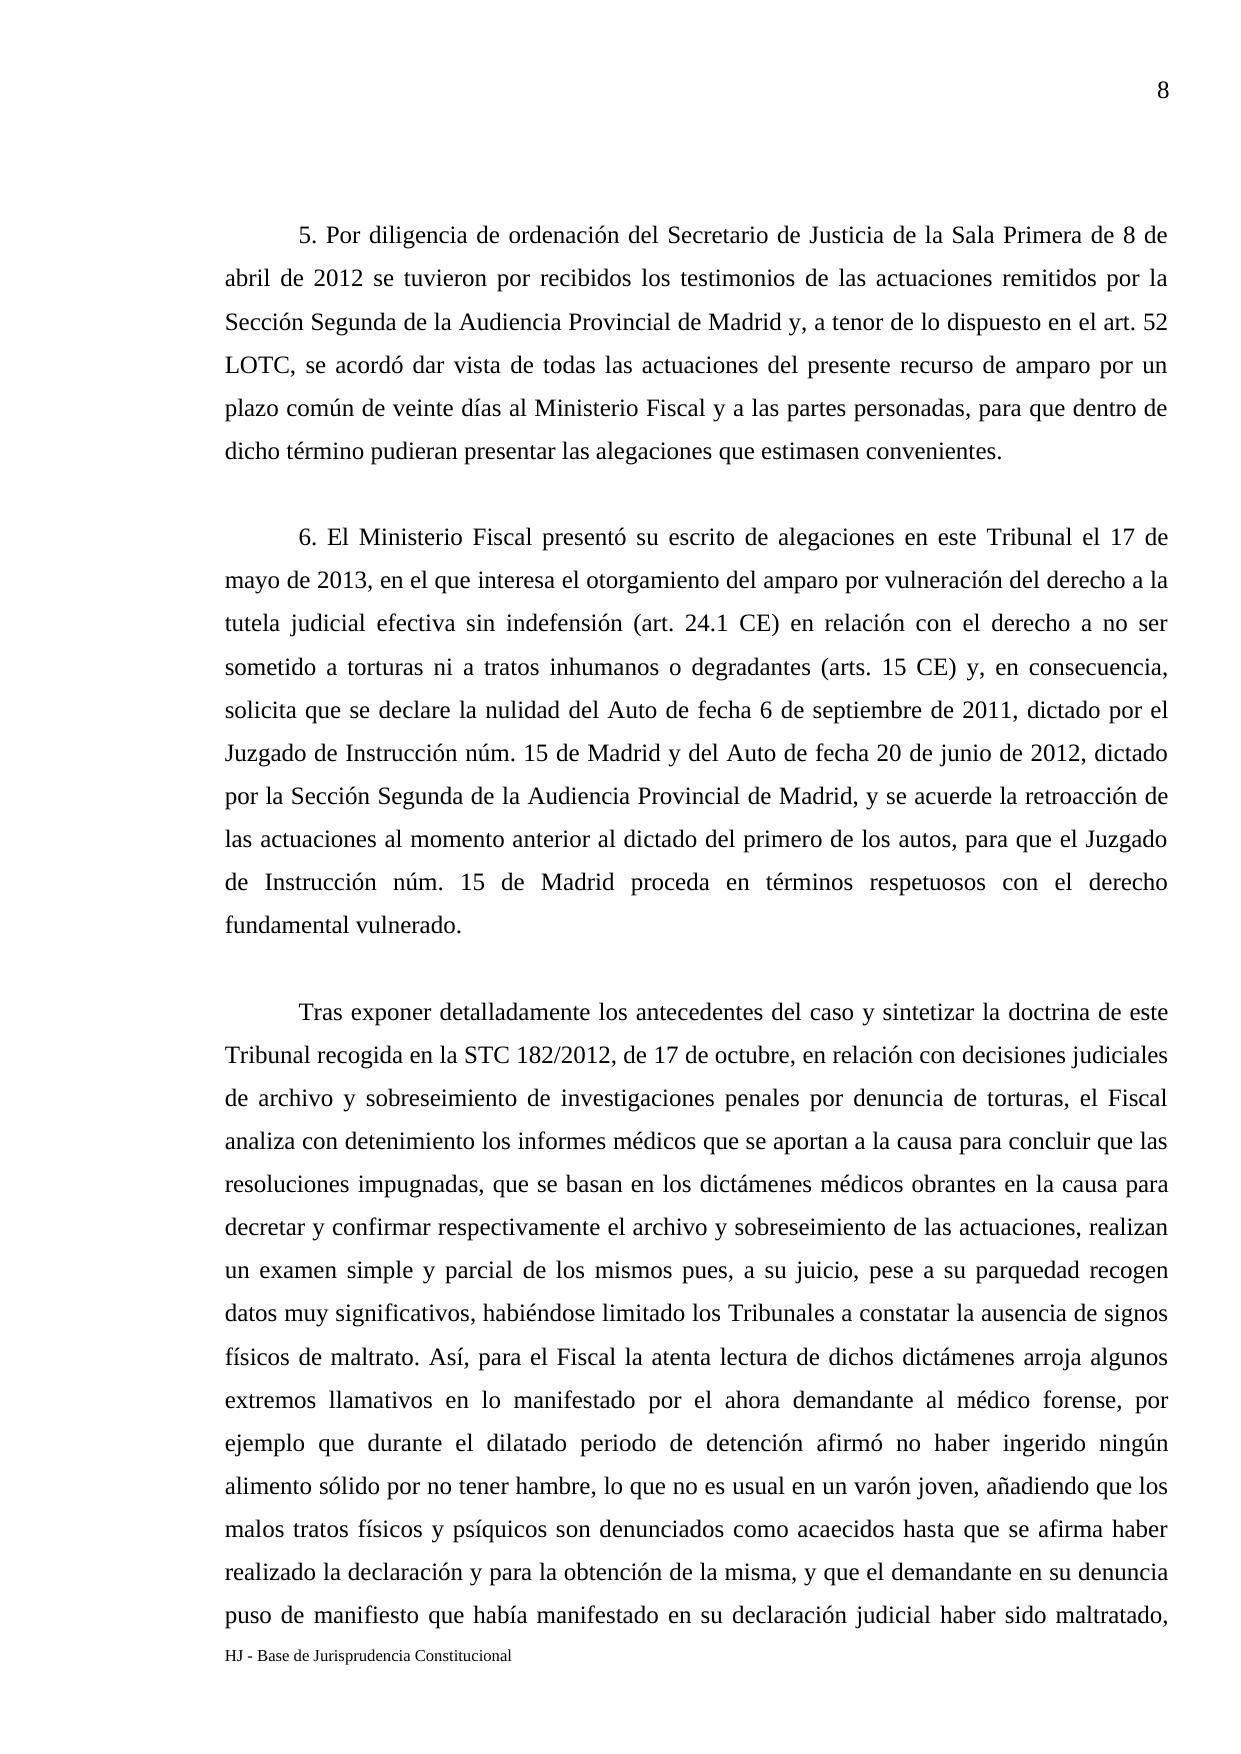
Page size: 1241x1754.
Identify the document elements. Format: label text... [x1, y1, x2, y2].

text 6. El Ministerio Fiscal presentó su escrito de alegaciones en este Tribunal el 17 de mayo de 2013, en el que interesa el otorgamiento del amparo por vulneración del derecho a la tutela judicial efectiva sin indefensión (art. 24.1 CE) en relación con el derecho a no ser sometido a torturas ni a tratos inhumanos o degradantes (arts. 15 CE) y, en consecuencia, solicita que se declare la nulidad del Auto de fecha 6 de septiembre de 2011, dictado por el Juzgado de Instrucción núm. 15 de Madrid y del Auto de fecha 20 de junio de 2012, dictado por la Sección Segunda de la Audiencia Provincial de Madrid, y se acuerde la retroacción de las actuaciones al momento anterior al dictado del primero de los autos, para que el Juzgado de Instrucción núm. 15 de Madrid proceda en términos respetuosos con el derecho fundamental vulnerado. [224, 522, 1169, 939]
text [224, 997, 1169, 1629]
text 5. Por diligencia de ordenación del Secretario de Justicia de la Sala Primera de 8 de abril de 2012 se tuvieron por recibidos los testimonios de las actuaciones remitidos por la Sección Segunda de la Audiencia Provincial de Madrid y, a tenor de lo dispuesto en el art. 52 LOTC, se acordó dar vista de todas las actuaciones del presente recurso de amparo por un plazo común de veinte días al Ministerio Fiscal y a las partes personadas, para que dentro de dicho término pudieran presentar las alegaciones que estimasen convenientes. [224, 220, 1169, 465]
